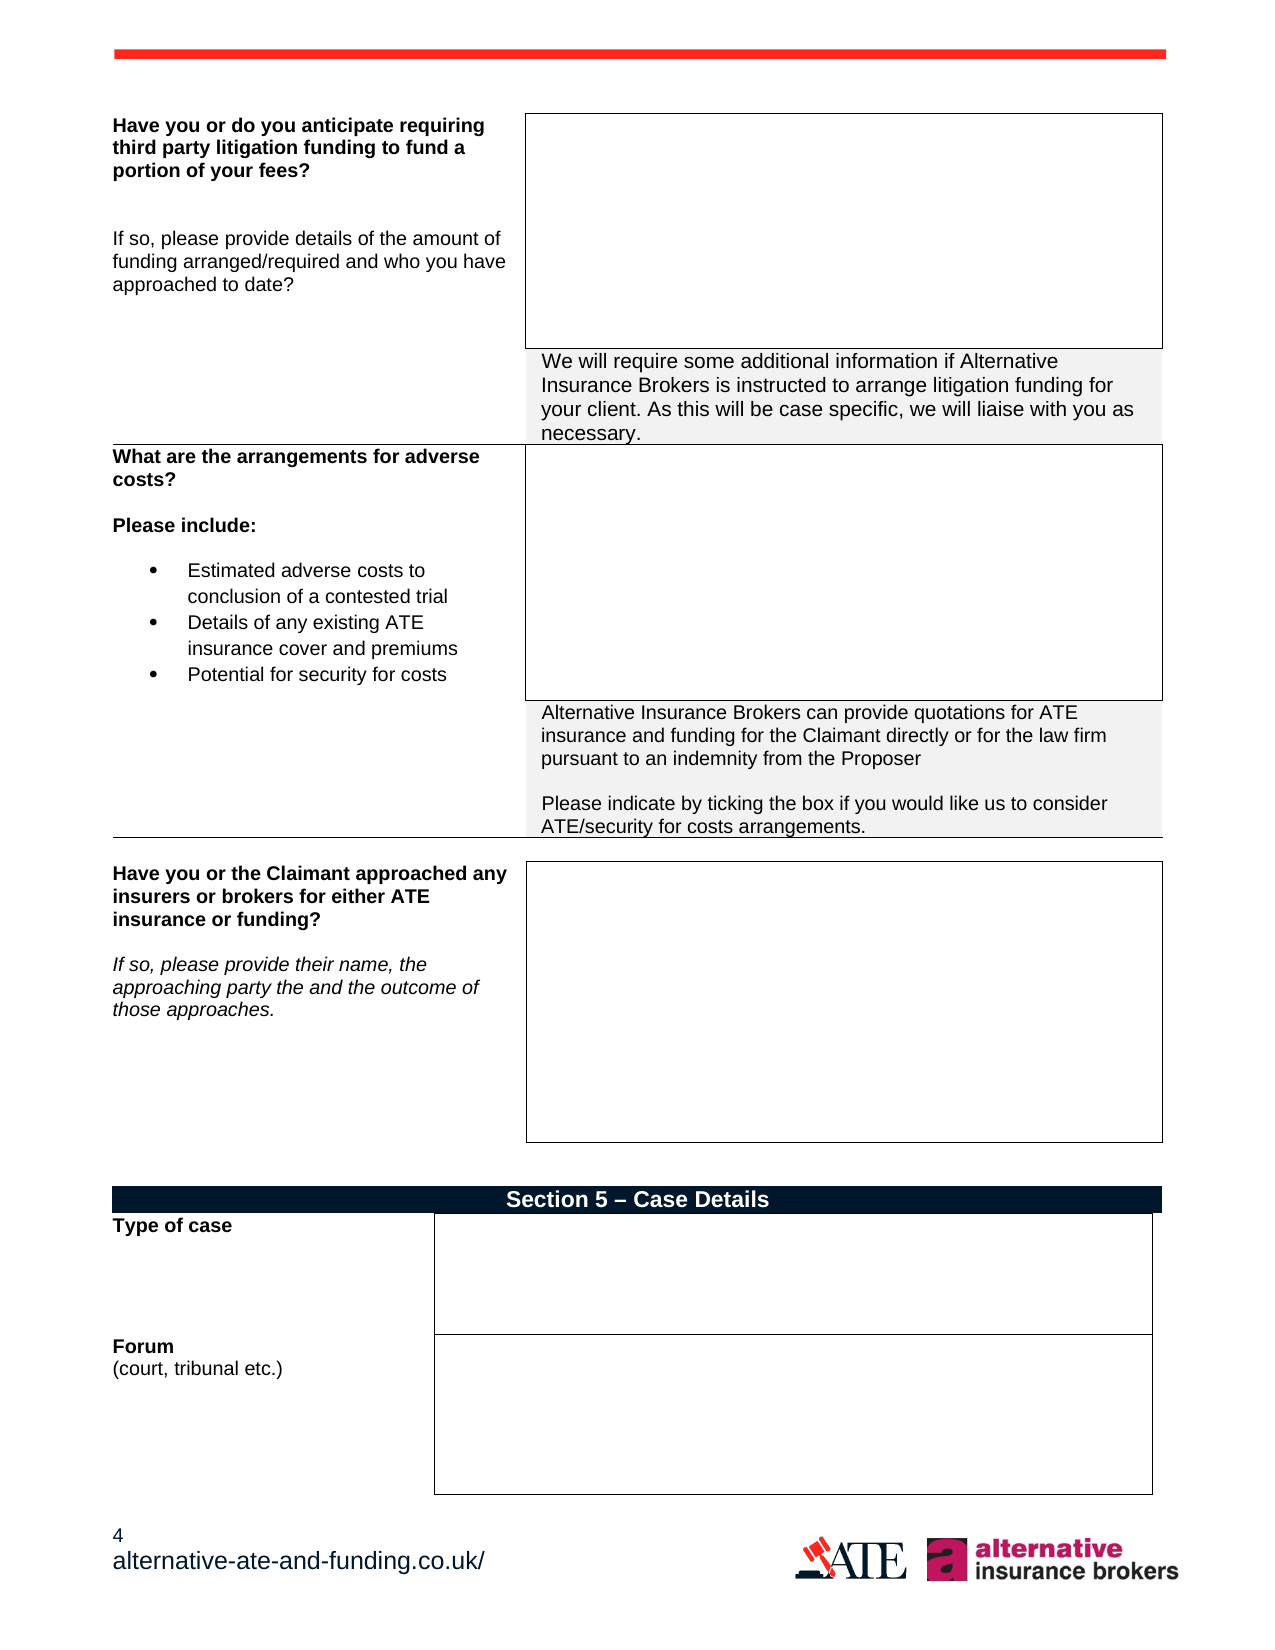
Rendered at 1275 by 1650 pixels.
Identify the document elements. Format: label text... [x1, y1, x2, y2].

table_cell [526, 445, 1162, 700]
table_cell Forum (court, tribunal etc.) [113, 1334, 434, 1494]
table_header Have you or do you anticipate requiring third party litigation funding to fund a portion of your fees? If so, please provide details of the amount of funding arranged/required and who you have approached to date? [113, 113, 526, 444]
picture [927, 1538, 1180, 1582]
table_cell [435, 1335, 1152, 1494]
table_cell Alternative Insurance Brokers can provide quotations for ATE insurance and funding for the Claimant directly or for the law firm pursuant to an indemnity from the Proposer Please indicate by ticking the box if you would like us to consider ATE/security for costs arrangements. [526, 701, 1162, 837]
table_cell What are the arrangements for adverse costs? Please include: Estimated adverse costs to conclusion of a contested trial Details of any existing ATE insurance cover and premiums Potential for security for costs [113, 445, 526, 837]
table_header [435, 1214, 1152, 1333]
table_header [526, 114, 1162, 347]
table_header Have you or the Claimant approached any insurers or brokers for either ATE insurance or funding? If so, please provide their name, the approaching party the and the outcome of those approaches. [113, 861, 526, 1142]
picture [790, 1535, 909, 1582]
table_header [527, 862, 1162, 1142]
subtitle Section 5 – Case Details [112, 1186, 1162, 1213]
table_cell We will require some additional information if Alternative Insurance Brokers is instructed to arrange litigation funding for your client. As this will be case specific, we will liaise with you as necessary. [526, 349, 1162, 444]
table_header Type of case [113, 1213, 434, 1333]
